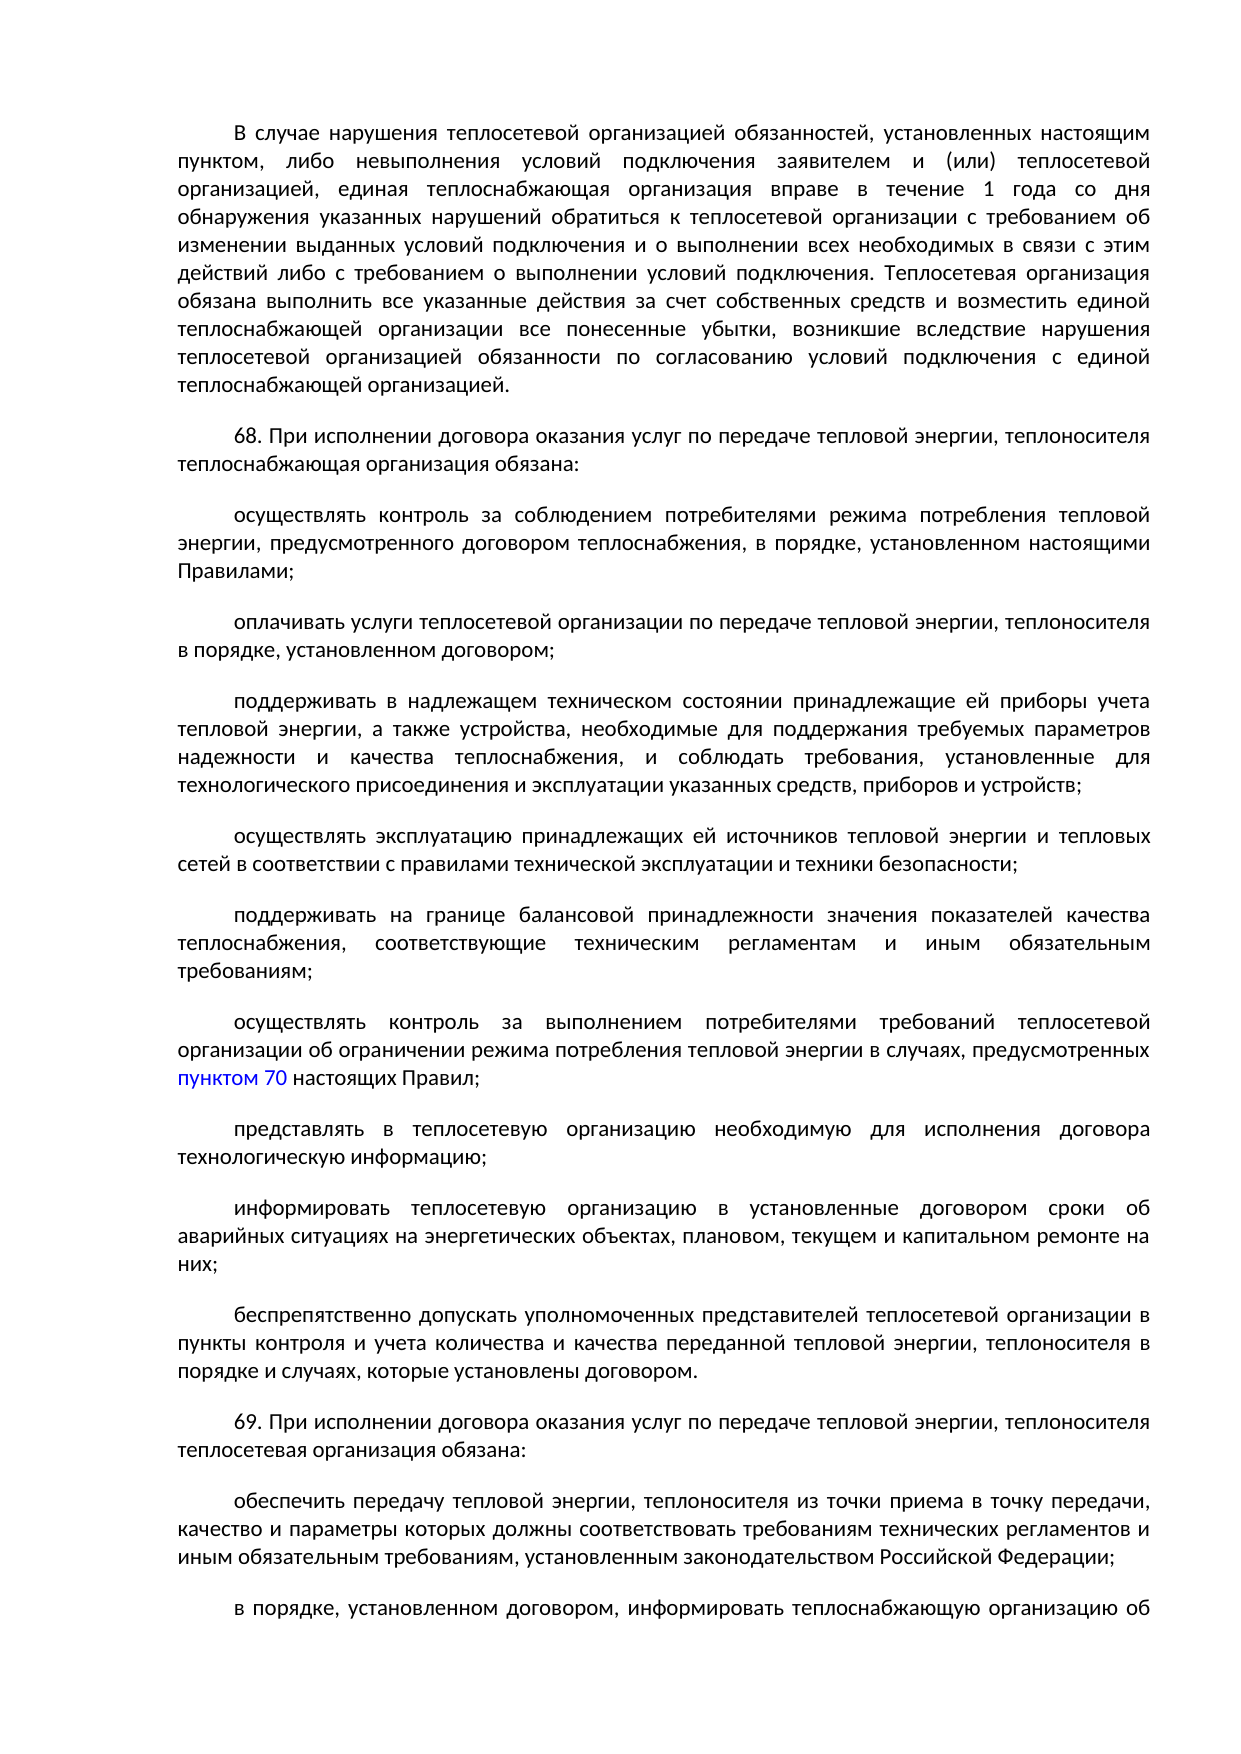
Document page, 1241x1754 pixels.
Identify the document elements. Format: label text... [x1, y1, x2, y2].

text 68. При исполнении договора оказания услуг по передаче тепловой энергии, теплоносителя теплоснабжающая организация обязана: [177, 421, 1152, 477]
text беспрепятственно допускать уполномоченных представителей теплосетевой организации в пункты контроля и учета количества и качества переданной тепловой энергии, теплоносителя в порядке и случаях, которые установлены договором. [177, 1300, 1152, 1384]
text осуществлять контроль за соблюдением потребителями режима потребления тепловой энергии, предусмотренного договором теплоснабжения, в порядке, установленном настоящими Правилами; [177, 500, 1152, 584]
text 69. При исполнении договора оказания услуг по передаче тепловой энергии, теплоносителя теплосетевая организация обязана: [177, 1407, 1152, 1463]
text осуществлять контроль за выполнением потребителями требований теплосетевой организации об ограничении режима потребления тепловой энергии в случаях, предусмотренных пунктом 70 настоящих Правил; [177, 1007, 1152, 1091]
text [177, 1593, 1152, 1621]
text осуществлять эксплуатацию принадлежащих ей источников тепловой энергии и тепловых сетей в соответствии с правилами технической эксплуатации и техники безопасности; [177, 821, 1152, 877]
text обеспечить передачу тепловой энергии, теплоносителя из точки приема в точку передачи, качество и параметры которых должны соответствовать требованиям технических регламентов и иным обязательным требованиям, установленным законодательством Российской Федерации; [177, 1486, 1152, 1570]
text поддерживать на границе балансовой принадлежности значения показателей качества теплоснабжения, соответствующие техническим регламентам и иным обязательным требованиям; [177, 900, 1152, 984]
text оплачивать услуги теплосетевой организации по передаче тепловой энергии, теплоносителя в порядке, установленном договором; [177, 607, 1152, 663]
text информировать теплосетевую организацию в установленные договором сроки об аварийных ситуациях на энергетических объектах, плановом, текущем и капитальном ремонте на них; [177, 1193, 1152, 1277]
text представлять в теплосетевую организацию необходимую для исполнения договора технологическую информацию; [177, 1114, 1152, 1170]
text поддерживать в надлежащем техническом состоянии принадлежащие ей приборы учета тепловой энергии, а также устройства, необходимые для поддержания требуемых параметров надежности и качества теплоснабжения, и соблюдать требования, установленные для технологического присоединения и эксплуатации указанных средств, приборов и устройств; [177, 686, 1152, 798]
text В случае нарушения теплосетевой организацией обязанностей, установленных настоящим пунктом, либо невыполнения условий подключения заявителем и (или) теплосетевой организацией, единая теплоснабжающая организация вправе в течение 1 года со дня обнаружения указанных нарушений обратиться к теплосетевой организации с требованием об изменении выданных условий подключения и о выполнении всех необходимых в связи с этим действий либо с требованием о выполнении условий подключения. Теплосетевая организация обязана выполнить все указанные действия за счет собственных средств и возместить единой теплоснабжающей организации все понесенные убытки, возникшие вследствие нарушения теплосетевой организацией обязанности по согласованию условий подключения с единой теплоснабжающей организацией. [177, 118, 1152, 398]
